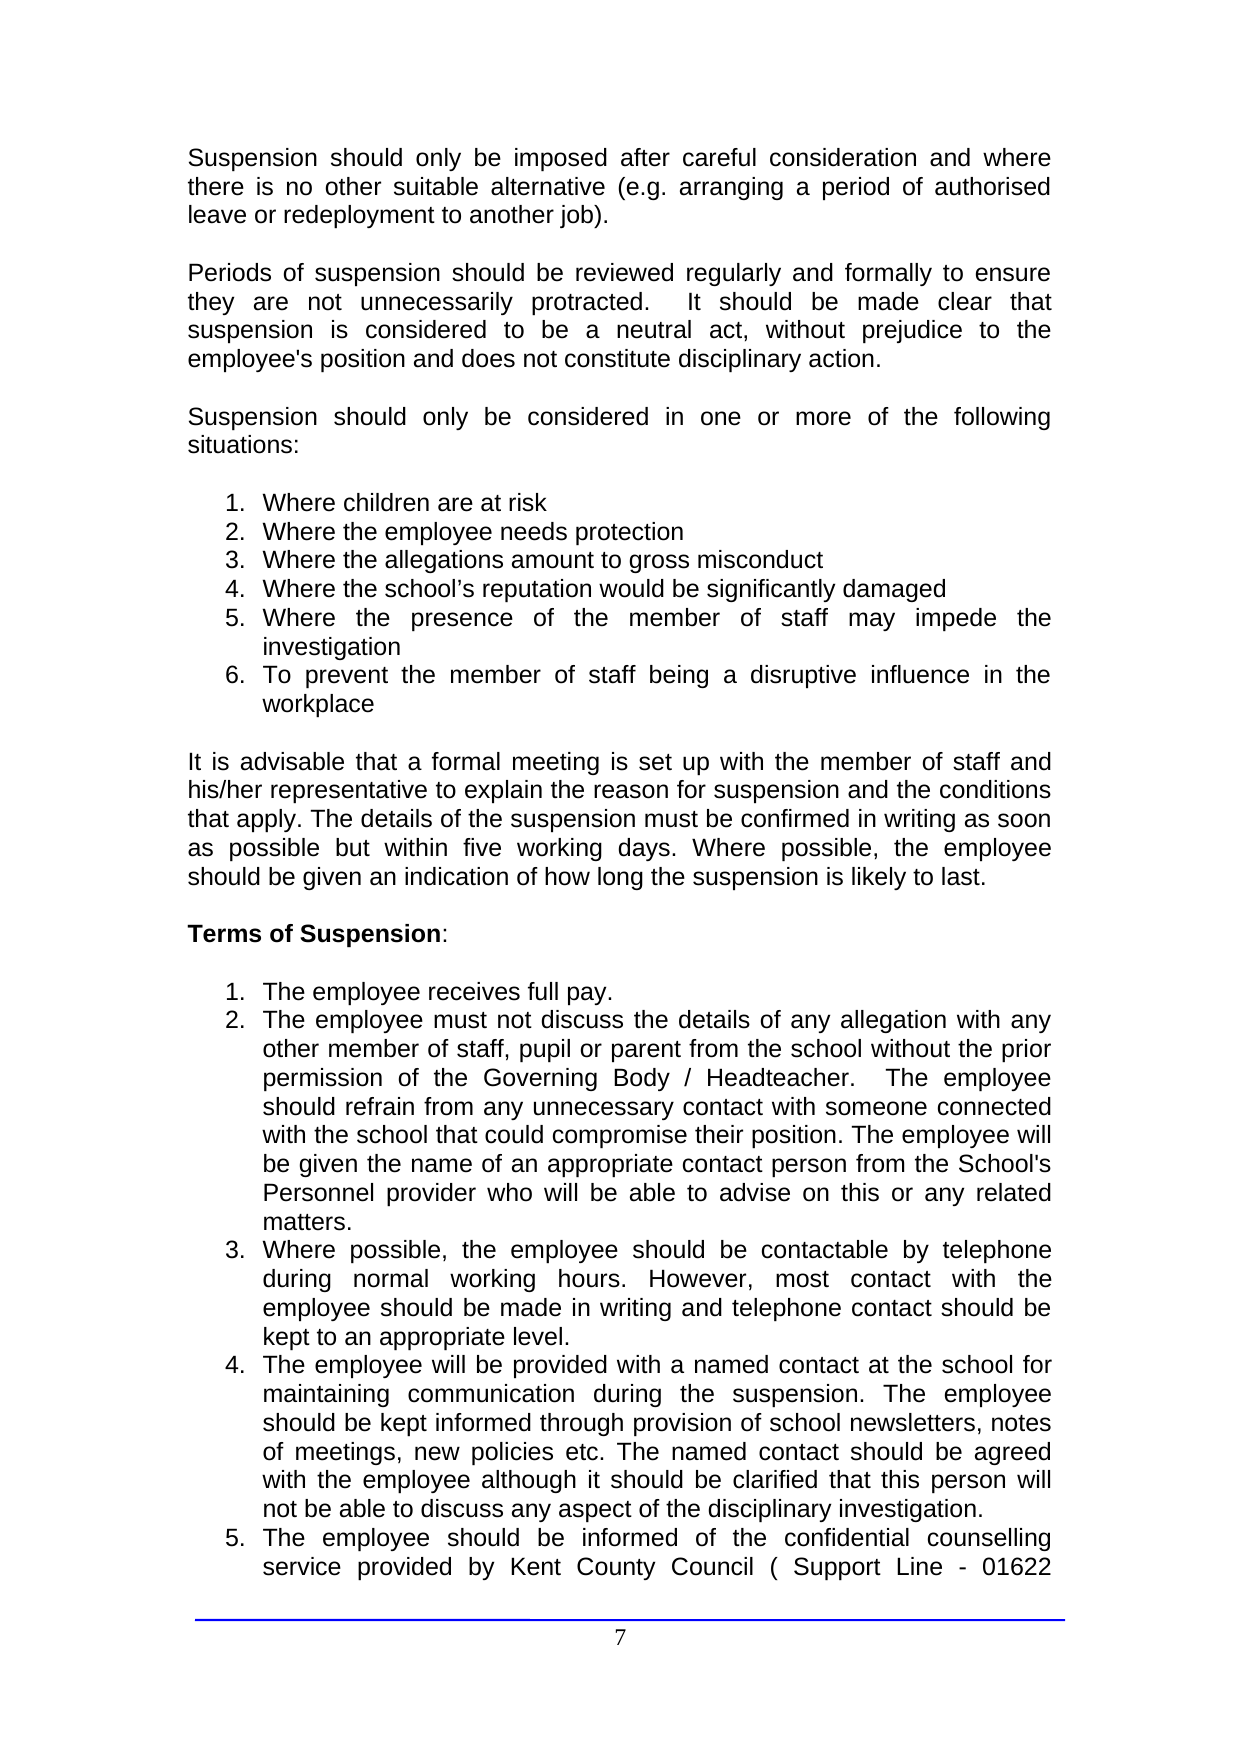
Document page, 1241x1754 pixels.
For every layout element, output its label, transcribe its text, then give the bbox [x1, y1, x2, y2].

text Periods of suspension should be reviewed regularly and formally to ensure they are not unnecessarily protracted. It should be made clear that suspension is considered to be a neutral act, without prejudice to the employee's position and does not constitute disciplinary action. [187, 258, 1053, 373]
list Where the presence of the member of staff may impede the investigation [225, 603, 1053, 661]
text Suspension should only be imposed after careful consideration and where there is no other suitable alternative (e.g. arranging a period of authorised leave or redeployment to another job). [187, 143, 1053, 229]
text Suspension should only be considered in one or more of the following situations: [187, 402, 1053, 459]
list Where possible, the employee should be contactable by telephone during normal working hours. However, most contact with the employee should be made in writing and telephone contact should be kept to an appropriate level. [225, 1236, 1053, 1351]
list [225, 1523, 1053, 1581]
list Where the allegations amount to gross misconduct [225, 546, 1053, 574]
list The employee will be provided with a named contact at the school for maintaining communication during the suspension. The employee should be kept informed through provision of school newsletters, notes of meetings, new policies etc. The named contact should be agreed with the employee although it should be clarified that this person will not be able to discuss any aspect of the disciplinary investigation. [225, 1351, 1053, 1523]
list Where children are at risk [225, 488, 1053, 517]
list The employee receives full pay. [225, 977, 1053, 1006]
list The employee must not discuss the details of any allegation with any other member of staff, pupil or parent from the school without the prior permission of the Governing Body / Headteacher. The employee should refrain from any unnecessary contact with someone connected with the school that could compromise their position. The employee will be given the name of an appropriate contact person from the School's Personnel provider who will be able to advise on this or any related matters. [225, 1006, 1053, 1236]
list Where the school’s reputation would be significantly damaged [225, 574, 1053, 603]
text It is advisable that a formal meeting is set up with the member of staff and his/her representative to explain the reason for suspension and the conditions that apply. The details of the suspension must be confirmed in writing as soon as possible but within five working days. Where possible, the employee should be given an indication of how long the suspension is likely to last. [187, 747, 1053, 891]
text Terms of Suspension: [187, 919, 1053, 948]
list Where the employee needs protection [225, 517, 1053, 546]
list To prevent the member of staff being a disruptive influence in the workplace [225, 661, 1053, 718]
